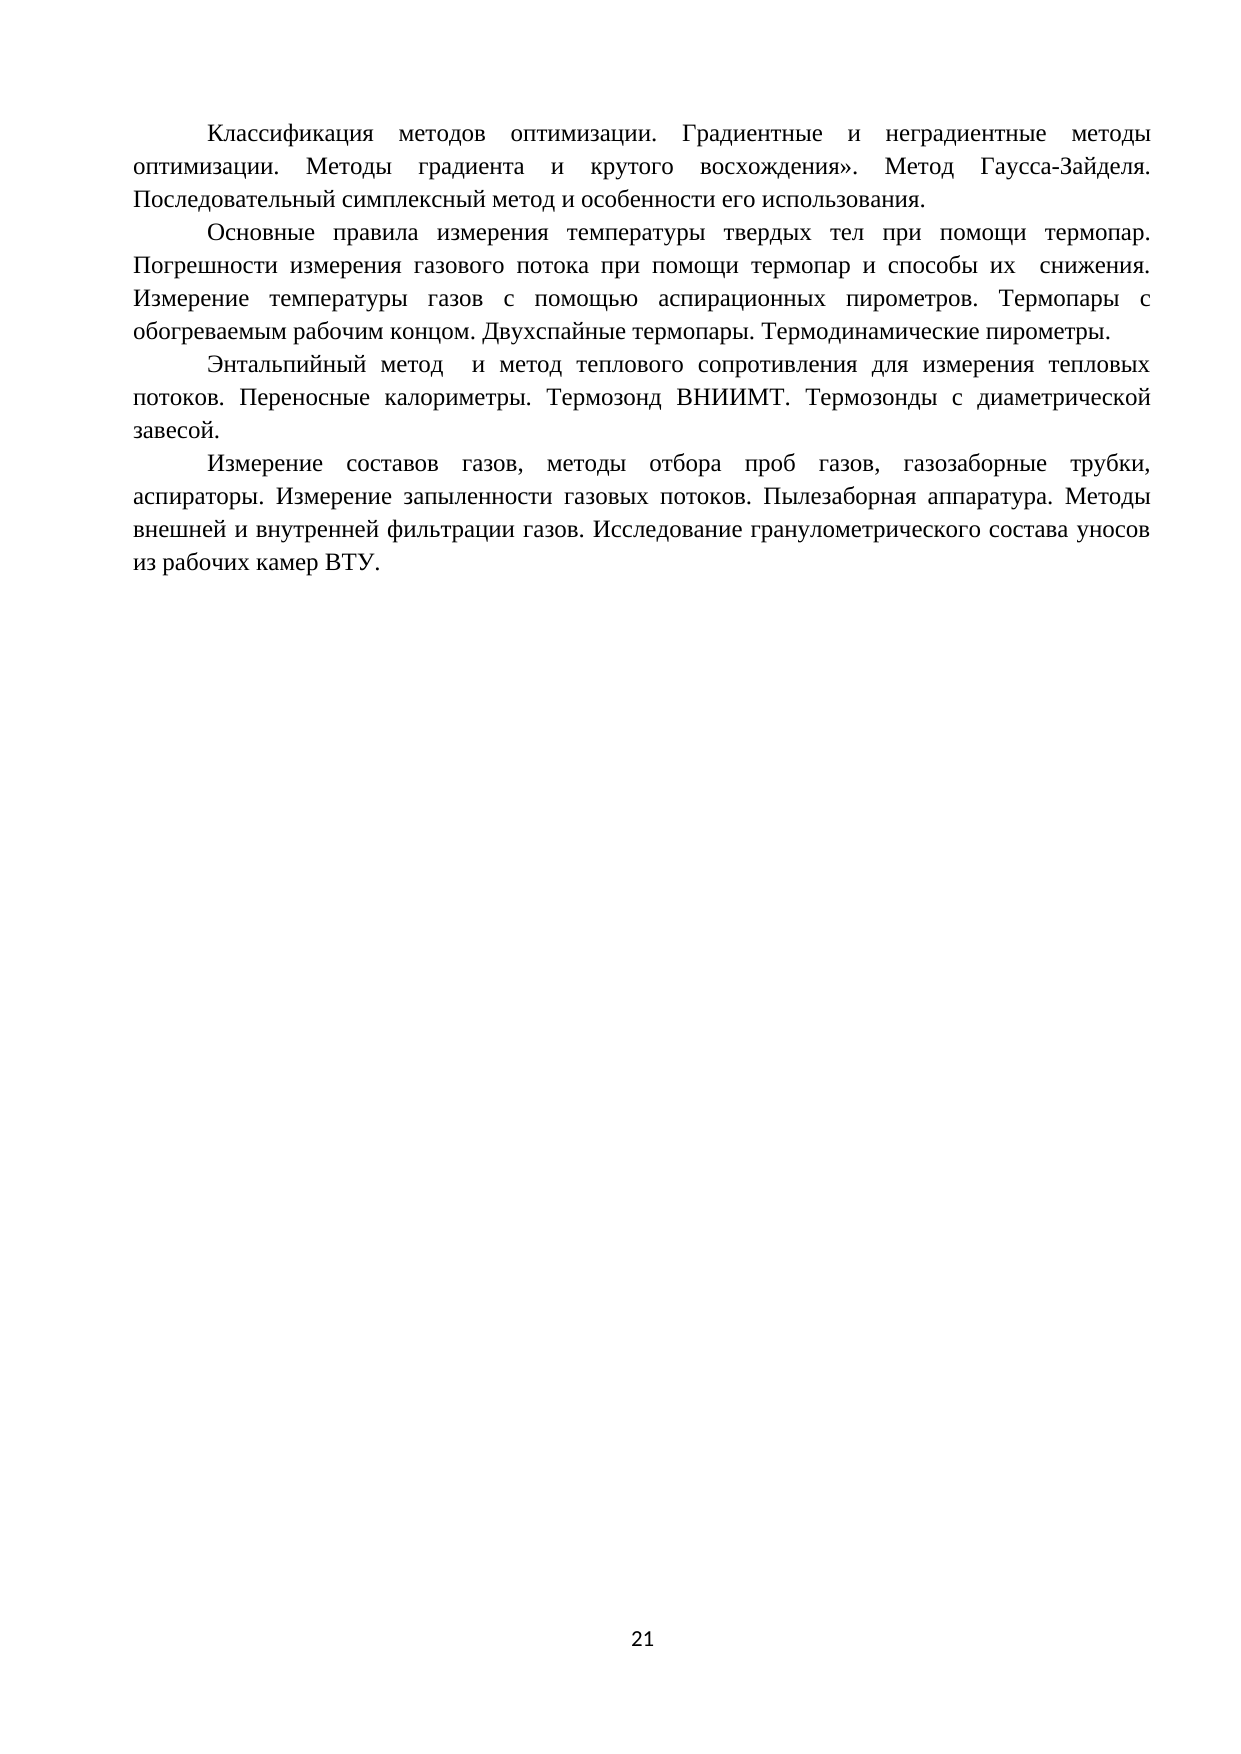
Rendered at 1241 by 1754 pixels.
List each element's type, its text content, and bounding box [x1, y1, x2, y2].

text Основные правила измерения температуры твердых тел при помощи термопар. Погрешности измерения газового потока при помощи термопар и способы их снижения. Измерение температуры газов с помощью аспирационных пирометров. Термопары с обогреваемым рабочим концом. Двухспайные термопары. Термодинамические пирометры. [133, 217, 1152, 345]
text Энтальпийный метод и метод теплового сопротивления для измерения тепловых потоков. Переносные калориметры. Термозонд ВНИИМТ. Термозонды с диаметрической завесой. [133, 349, 1152, 444]
text Измерение составов газов, методы отбора проб газов, газозаборные трубки, аспираторы. Измерение запыленности газовых потоков. Пылезаборная аппаратура. Методы внешней и внутренней фильтрации газов. Исследование гранулометрического состава уносов из рабочих камер ВТУ. [133, 448, 1152, 576]
text Классификация методов оптимизации. Градиентные и неградиентные методы оптимизации. Методы градиента и крутого восхождения». Метод Гаусса-Зайделя. Последовательный симплексный метод и особенности его использования. [133, 118, 1152, 213]
